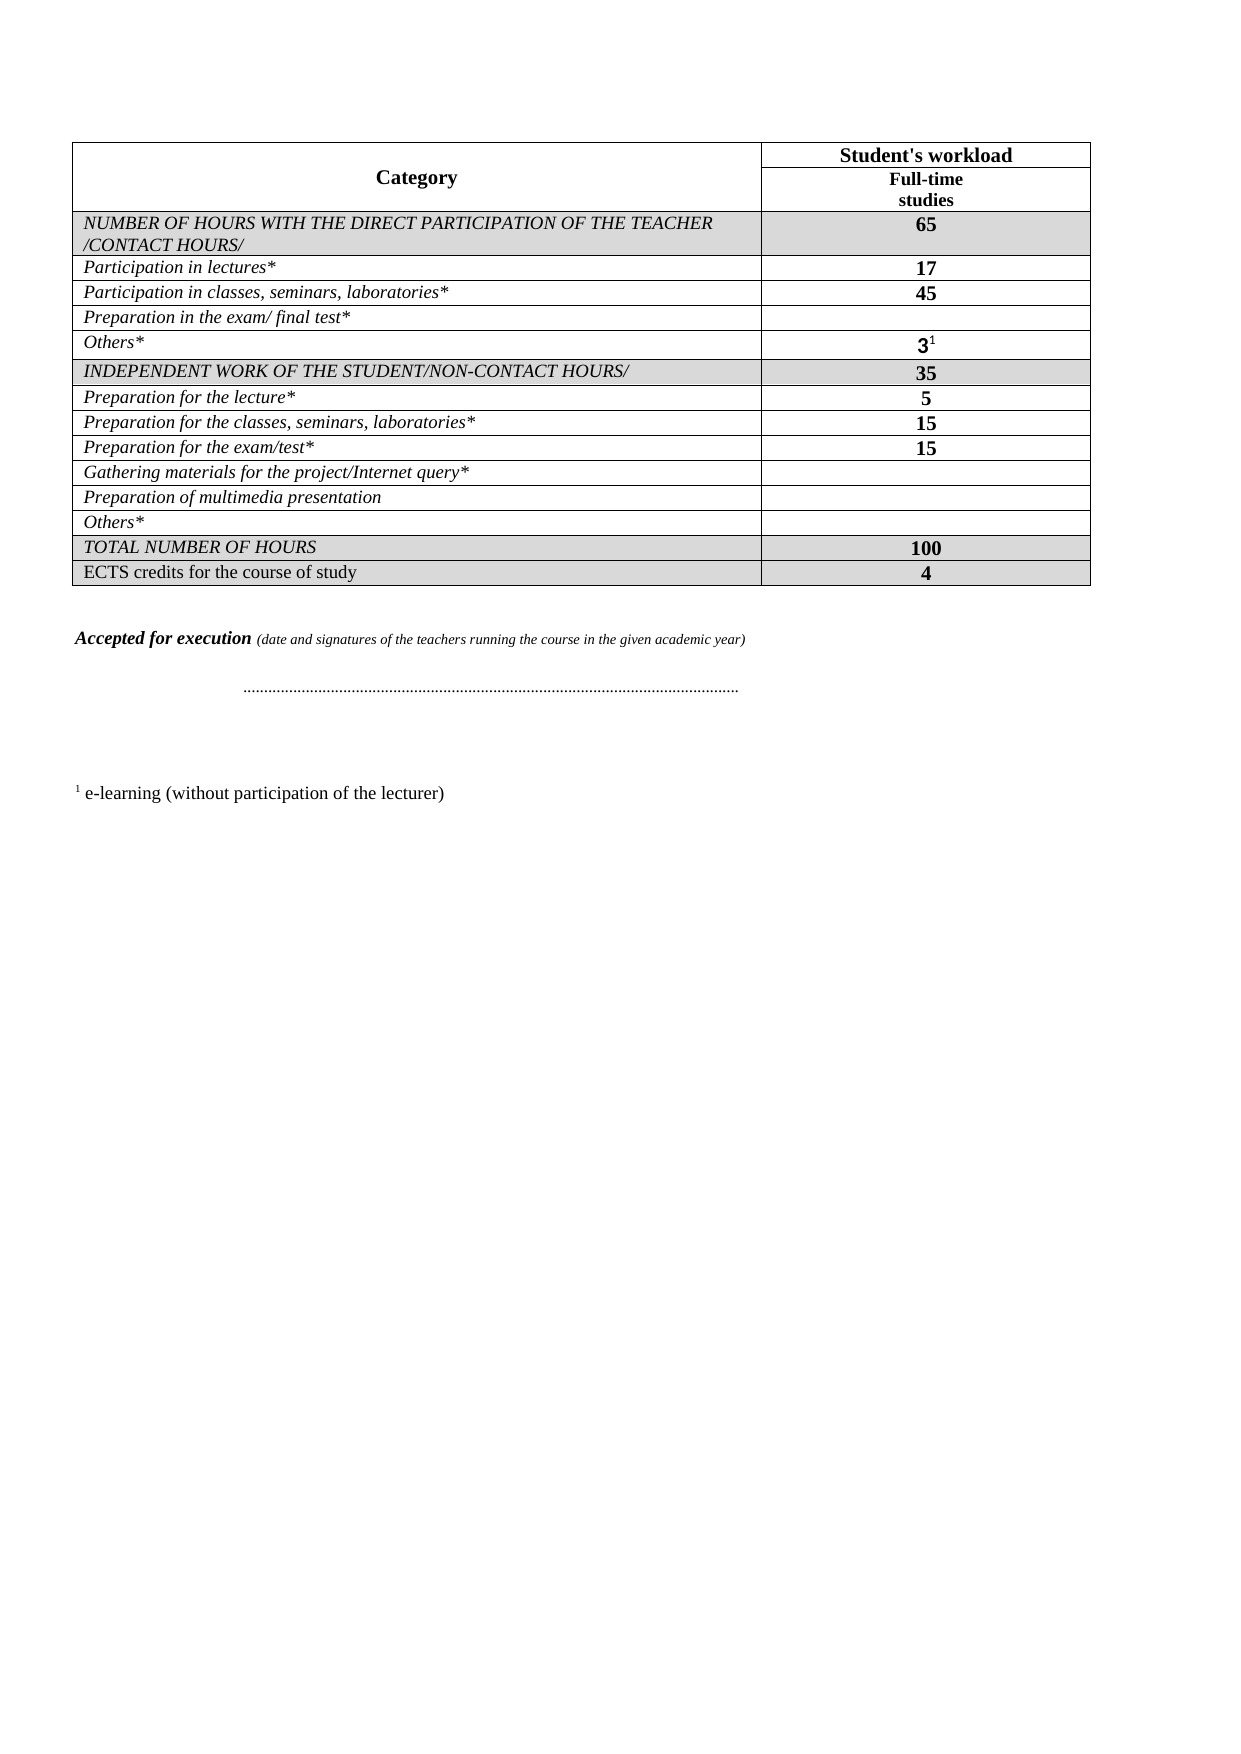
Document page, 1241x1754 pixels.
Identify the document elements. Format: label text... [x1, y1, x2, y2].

table_cell 65 [762, 212, 1090, 255]
table_cell Preparation in the exam/ final test* [73, 306, 761, 330]
table_cell Others* [73, 511, 761, 535]
table_cell 15 [762, 436, 1090, 460]
table_cell Gathering materials for the project/Internet query* [73, 461, 761, 485]
table_cell ECTS credits for the course of study [73, 561, 761, 585]
table_cell Preparation for the exam/test* [73, 436, 761, 460]
table_cell [762, 306, 1090, 330]
table_cell Preparation for the classes, seminars, laboratories* [73, 411, 761, 435]
table_cell 4 [762, 561, 1090, 585]
table_cell [762, 461, 1090, 485]
text ....................................................................................................................... [222, 677, 1165, 696]
table_cell TOTAL NUMBER OF HOURS [73, 536, 761, 560]
table_cell 45 [762, 281, 1090, 305]
table_cell Full-time studies [762, 168, 1090, 211]
table_cell Preparation of multimedia presentation [73, 486, 761, 510]
table_cell Participation in classes, seminars, laboratories* [73, 281, 761, 305]
table_cell 17 [762, 256, 1090, 280]
text 1 e-learning (without participation of the lecturer) [75, 782, 1165, 804]
table_cell 15 [762, 411, 1090, 435]
table_cell 31 [762, 331, 1090, 359]
table_header Student's workload [762, 143, 1090, 167]
table_cell Preparation for the lecture* [73, 386, 761, 409]
text Accepted for execution (date and signatures of the teachers running the course in the given academic year) [75, 627, 1165, 649]
table_header Category [73, 143, 761, 211]
table_cell 35 [762, 360, 1090, 384]
table_cell Participation in lectures* [73, 256, 761, 280]
table_cell 100 [762, 536, 1090, 560]
table_cell NUMBER OF HOURS WITH THE DIRECT PARTICIPATION OF THE TEACHER /CONTACT HOURS/ [73, 212, 761, 255]
table_cell INDEPENDENT WORK OF THE STUDENT/NON-CONTACT HOURS/ [73, 360, 761, 384]
table_cell 5 [762, 386, 1090, 409]
table_cell Others* [73, 331, 761, 359]
table_cell [762, 511, 1090, 535]
table_cell [762, 486, 1090, 510]
